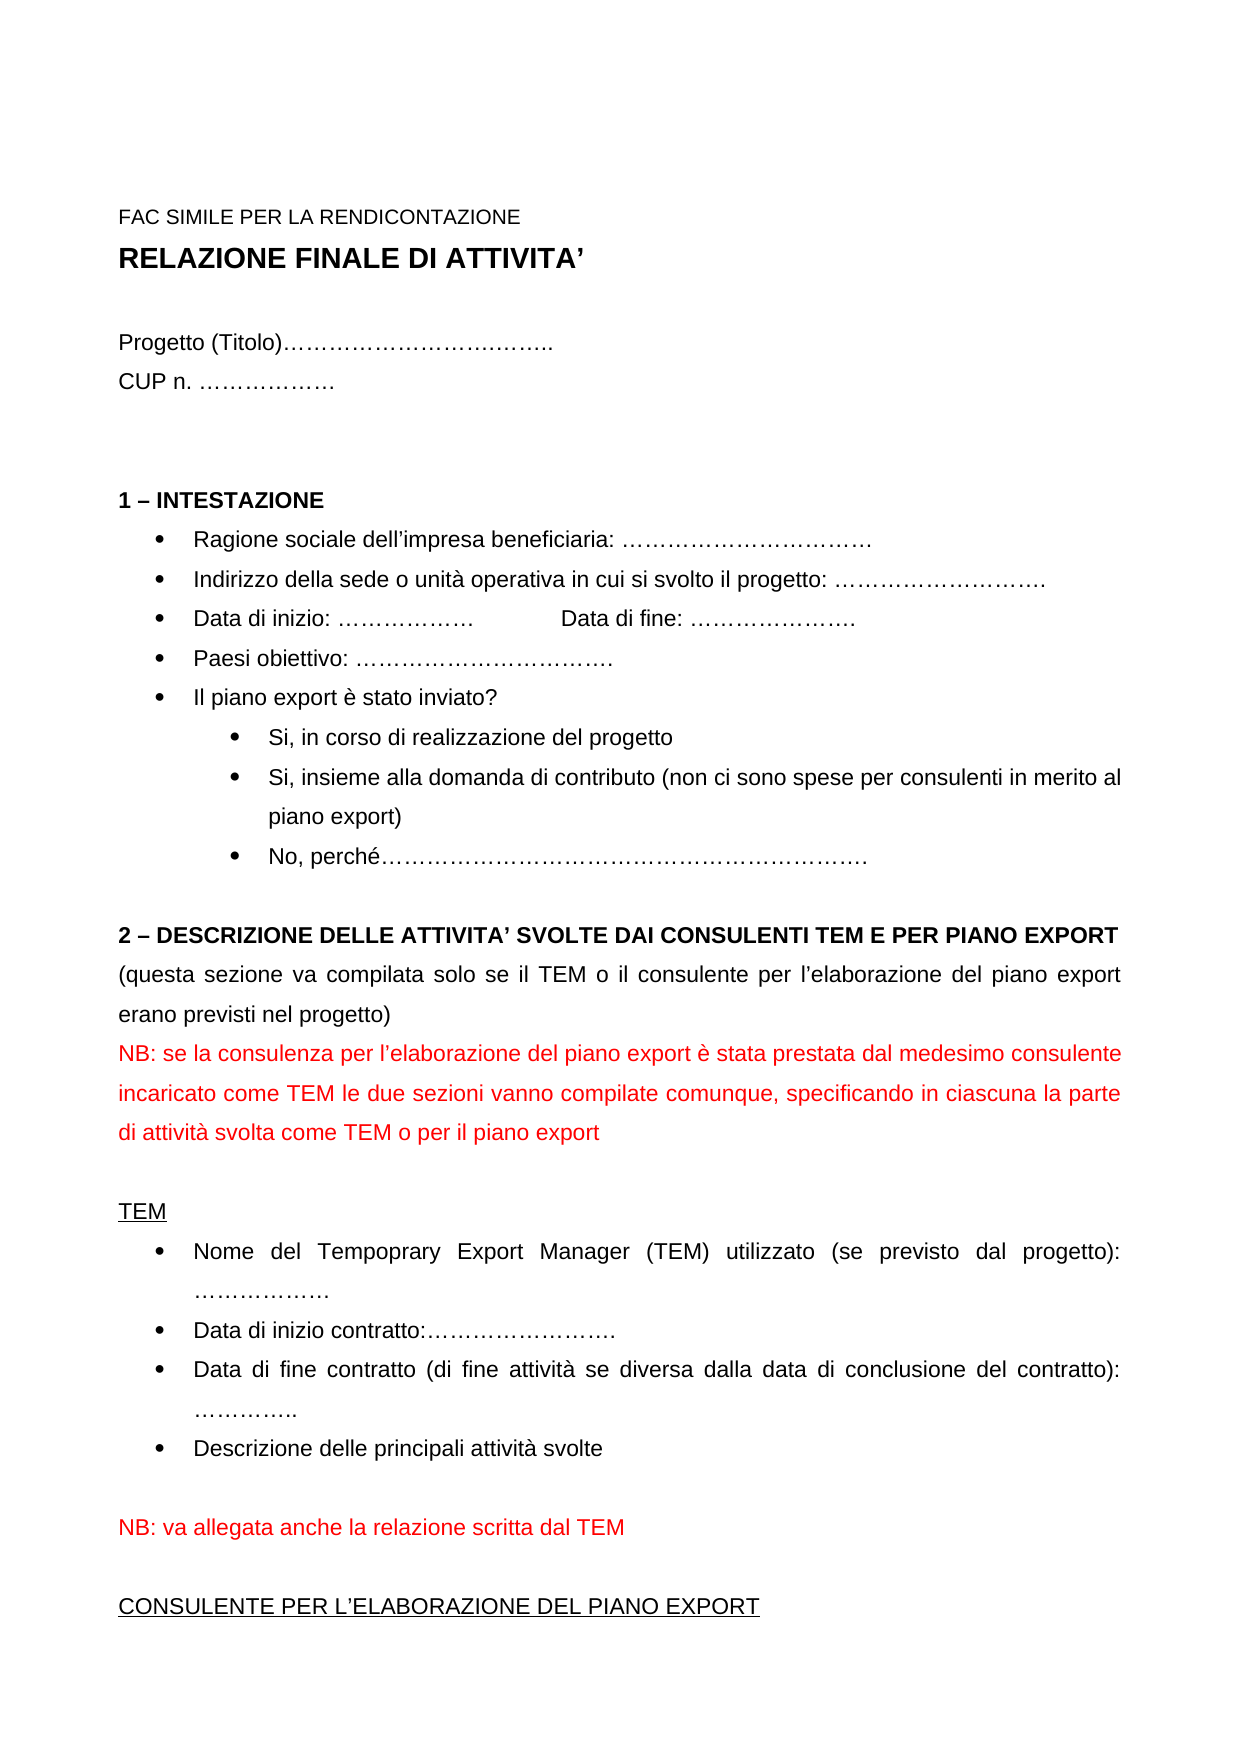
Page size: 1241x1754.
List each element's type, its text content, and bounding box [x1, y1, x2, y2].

text NB: se la consulenza per l’elaborazione del piano export è stata prestata dal medesimo consulente incaricato come TEM le due sezioni vanno compilate comunque, specificando in ciascuna la parte di attività svolta come TEM o per il piano export [118, 1040, 1122, 1146]
text TEM [118, 1198, 1122, 1224]
text Progetto (Titolo)……………………….…….. [118, 329, 1122, 355]
list Si, insieme alla domanda di contributo (non ci sono spese per consulenti in merito al piano export) [231, 763, 1122, 829]
text NB: va allegata anche la relazione scritta dal TEM [118, 1514, 1122, 1540]
list Si, in corso di realizzazione del progetto [231, 724, 1122, 750]
text FAC SIMILE PER LA RENDICONTAZIONE [118, 205, 1122, 229]
text (questa sezione va compilata solo se il TEM o il consulente per l’elaborazione del piano export erano previsti nel progetto) [118, 961, 1122, 1027]
list Data di inizio: ……………… Data di fine: …………………. [156, 605, 1122, 632]
text CUP n. ……………… [118, 368, 1122, 395]
list Il piano export è stato inviato? [156, 684, 1122, 711]
text 1 – INTESTAZIONE [118, 487, 1122, 513]
list No, perché………………………………………………………. [231, 843, 1122, 869]
text 2 – DESCRIZIONE DELLE ATTIVITA’ SVOLTE DAI CONSULENTI TEM E PER PIANO EXPORT [118, 922, 1122, 948]
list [156, 1356, 1122, 1422]
list Nome del Tempoprary Export Manager (TEM) utilizzato (se previsto dal progetto):……………… [156, 1238, 1122, 1303]
text CONSULENTE PER L’ELABORAZIONE DEL PIANO EXPORT [118, 1593, 1122, 1619]
list Data di inizio contratto:……………………. [156, 1317, 1122, 1343]
list Paesi obiettivo: ……………………………. [156, 645, 1122, 671]
list Descrizione delle principali attività svolte [156, 1435, 1122, 1461]
text RELAZIONE FINALE DI ATTIVITA’ [118, 242, 1122, 275]
list Ragione sociale dell’impresa beneficiaria: …………………………… [156, 526, 1122, 553]
list Indirizzo della sede o unità operativa in cui si svolto il progetto: ………………………. [156, 566, 1122, 592]
